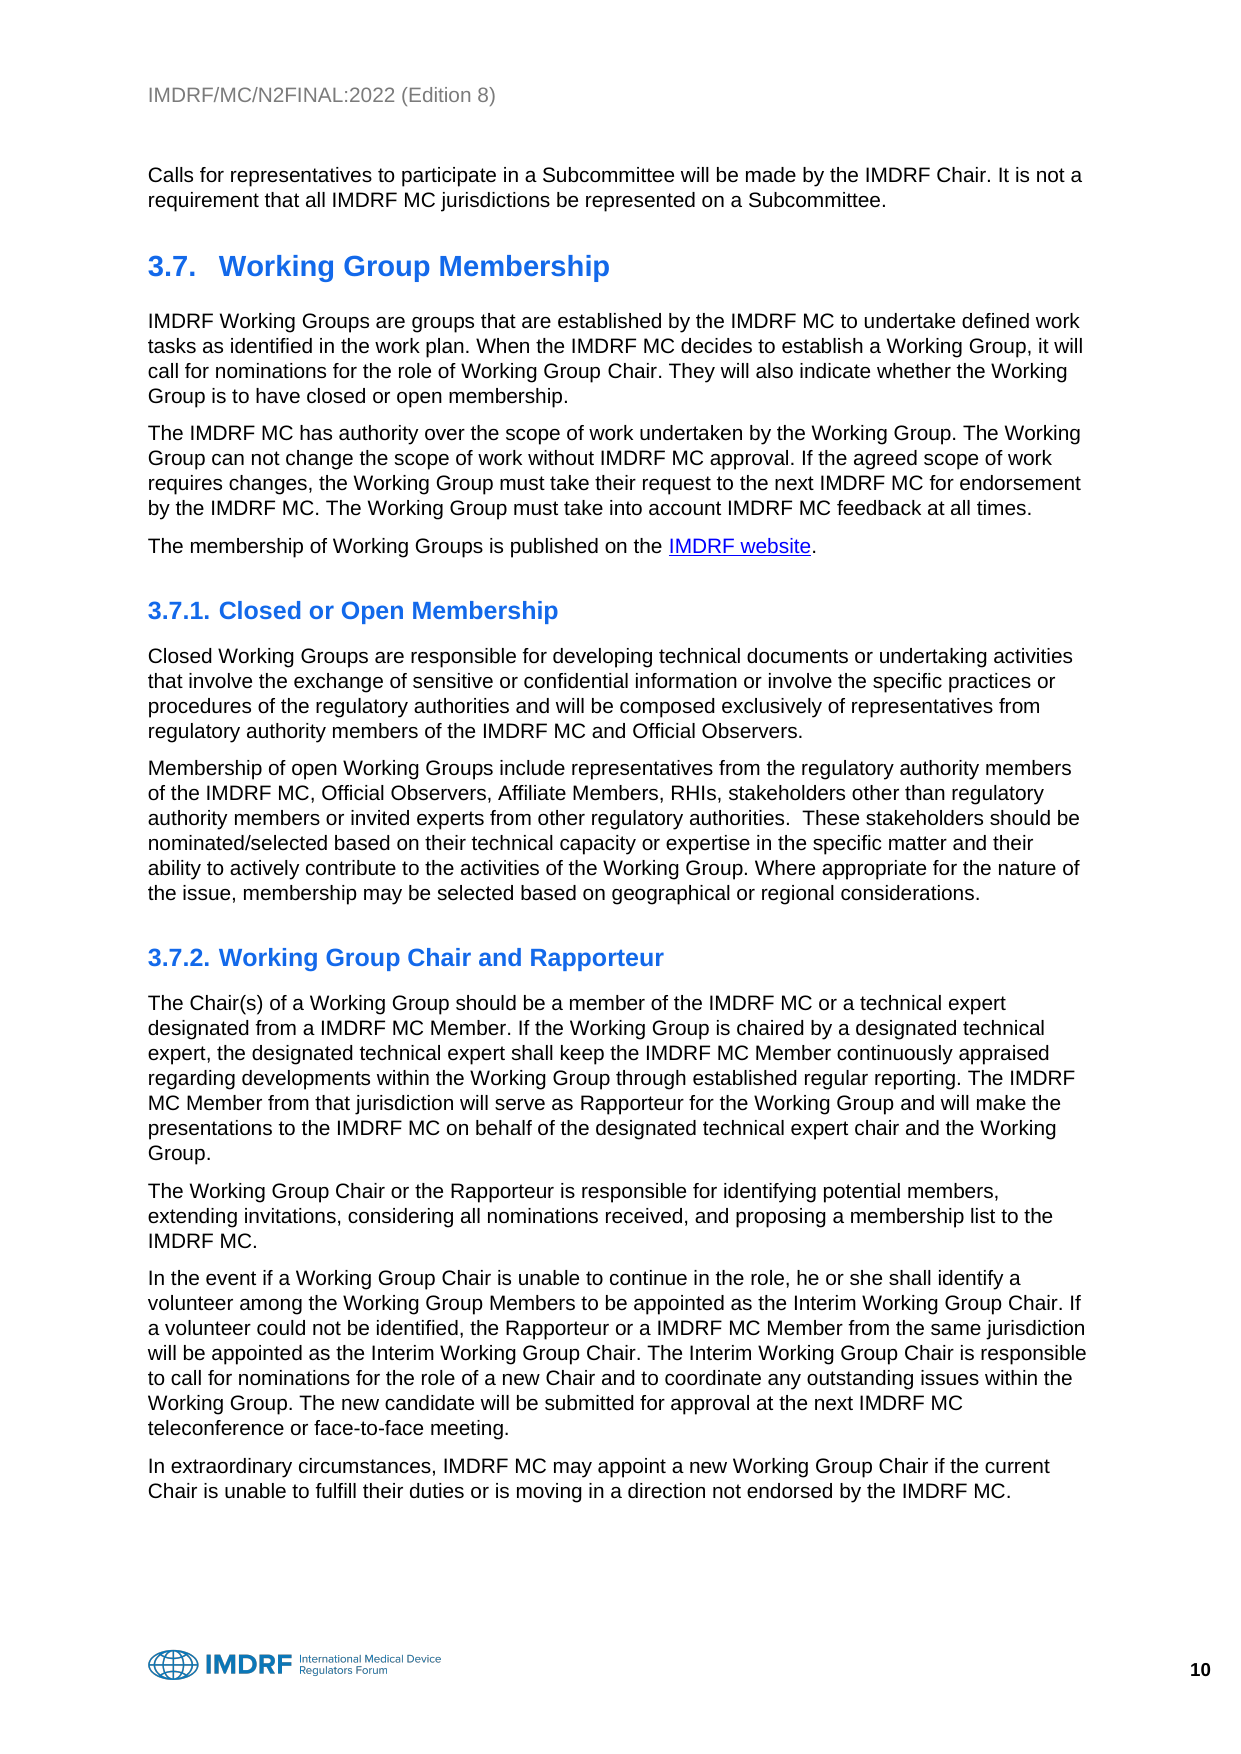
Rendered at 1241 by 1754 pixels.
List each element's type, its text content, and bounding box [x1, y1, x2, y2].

text The IMDRF MC has authority over the scope of work undertaken by the Working Group. The Working Group can not change the scope of work without IMDRF MC approval. If the agreed scope of work requires changes, the Working Group must take their request to the next IMDRF MC for endorsement by the IMDRF MC. The Working Group must take into account IMDRF MC feedback at all times. [148, 421, 1092, 521]
list Working Group Membership [148, 250, 1092, 283]
subtitle Closed or Open Membership [148, 596, 1092, 624]
text IMDRF Working Groups are groups that are established by the IMDRF MC to undertake defined work tasks as identified in the work plan. When the IMDRF MC decides to establish a Working Group, it will call for nominations for the role of Working Group Chair. They will also indicate whether the Working Group is to have closed or open membership. [148, 308, 1092, 408]
subtitle Working Group Chair and Rapporteur [148, 943, 1092, 972]
picture [144, 1647, 445, 1683]
text Closed Working Groups are responsible for developing technical documents or undertaking activities that involve the exchange of sensitive or confidential information or involve the specific practices or procedures of the regulatory authorities and will be composed exclusively of representatives from regulatory authority members of the IMDRF MC and Official Observers. [148, 643, 1092, 743]
text In the event if a Working Group Chair is unable to continue in the role, he or she shall identify a volunteer among the Working Group Members to be appointed as the Interim Working Group Chair. If a volunteer could not be identified, the Rapporteur or a IMDRF MC Member from the same jurisdiction will be appointed as the Interim Working Group Chair. The Interim Working Group Chair is responsible to call for nominations for the role of a new Chair and to coordinate any outstanding issues within the Working Group. The new candidate will be submitted for approval at the next IMDRF MC teleconference or face-to-face meeting. [148, 1266, 1092, 1441]
text The Working Group Chair or the Rapporteur is responsible for identifying potential members, extending invitations, considering all nominations received, and proposing a membership list to the IMDRF MC. [148, 1178, 1092, 1253]
text The Chair(s) of a Working Group should be a member of the IMDRF MC or a technical expert designated from a IMDRF MC Member. If the Working Group is chaired by a designated technical expert, the designated technical expert shall keep the IMDRF MC Member continuously appraised regarding developments within the Working Group through established regular reporting. The IMDRF MC Member from that jurisdiction will serve as Rapporteur for the Working Group and will make the presentations to the IMDRF MC on behalf of the designated technical expert chair and the Working Group. [148, 991, 1092, 1166]
text Calls for representatives to participate in a Subcommittee will be made by the IMDRF Chair. It is not a requirement that all IMDRF MC jurisdictions be represented on a Subcommittee. [148, 162, 1092, 212]
text In extraordinary circumstances, IMDRF MC may appoint a new Working Group Chair if the current Chair is unable to fulfill their duties or is moving in a direction not endorsed by the IMDRF MC. [148, 1453, 1092, 1503]
text Membership of open Working Groups include representatives from the regulatory authority members of the IMDRF MC, Official Observers, Affiliate Members, RHIs, stakeholders other than regulatory authority members or invited experts from other regulatory authorities. These stakeholders should be nominated/selected based on their technical capacity or expertise in the specific matter and their ability to actively contribute to the activities of the Working Group. Where appropriate for the nature of the issue, membership may be selected based on geographical or regional considerations. [148, 756, 1092, 906]
text The membership of Working Groups is published on the IMDRF website. [148, 533, 1092, 558]
